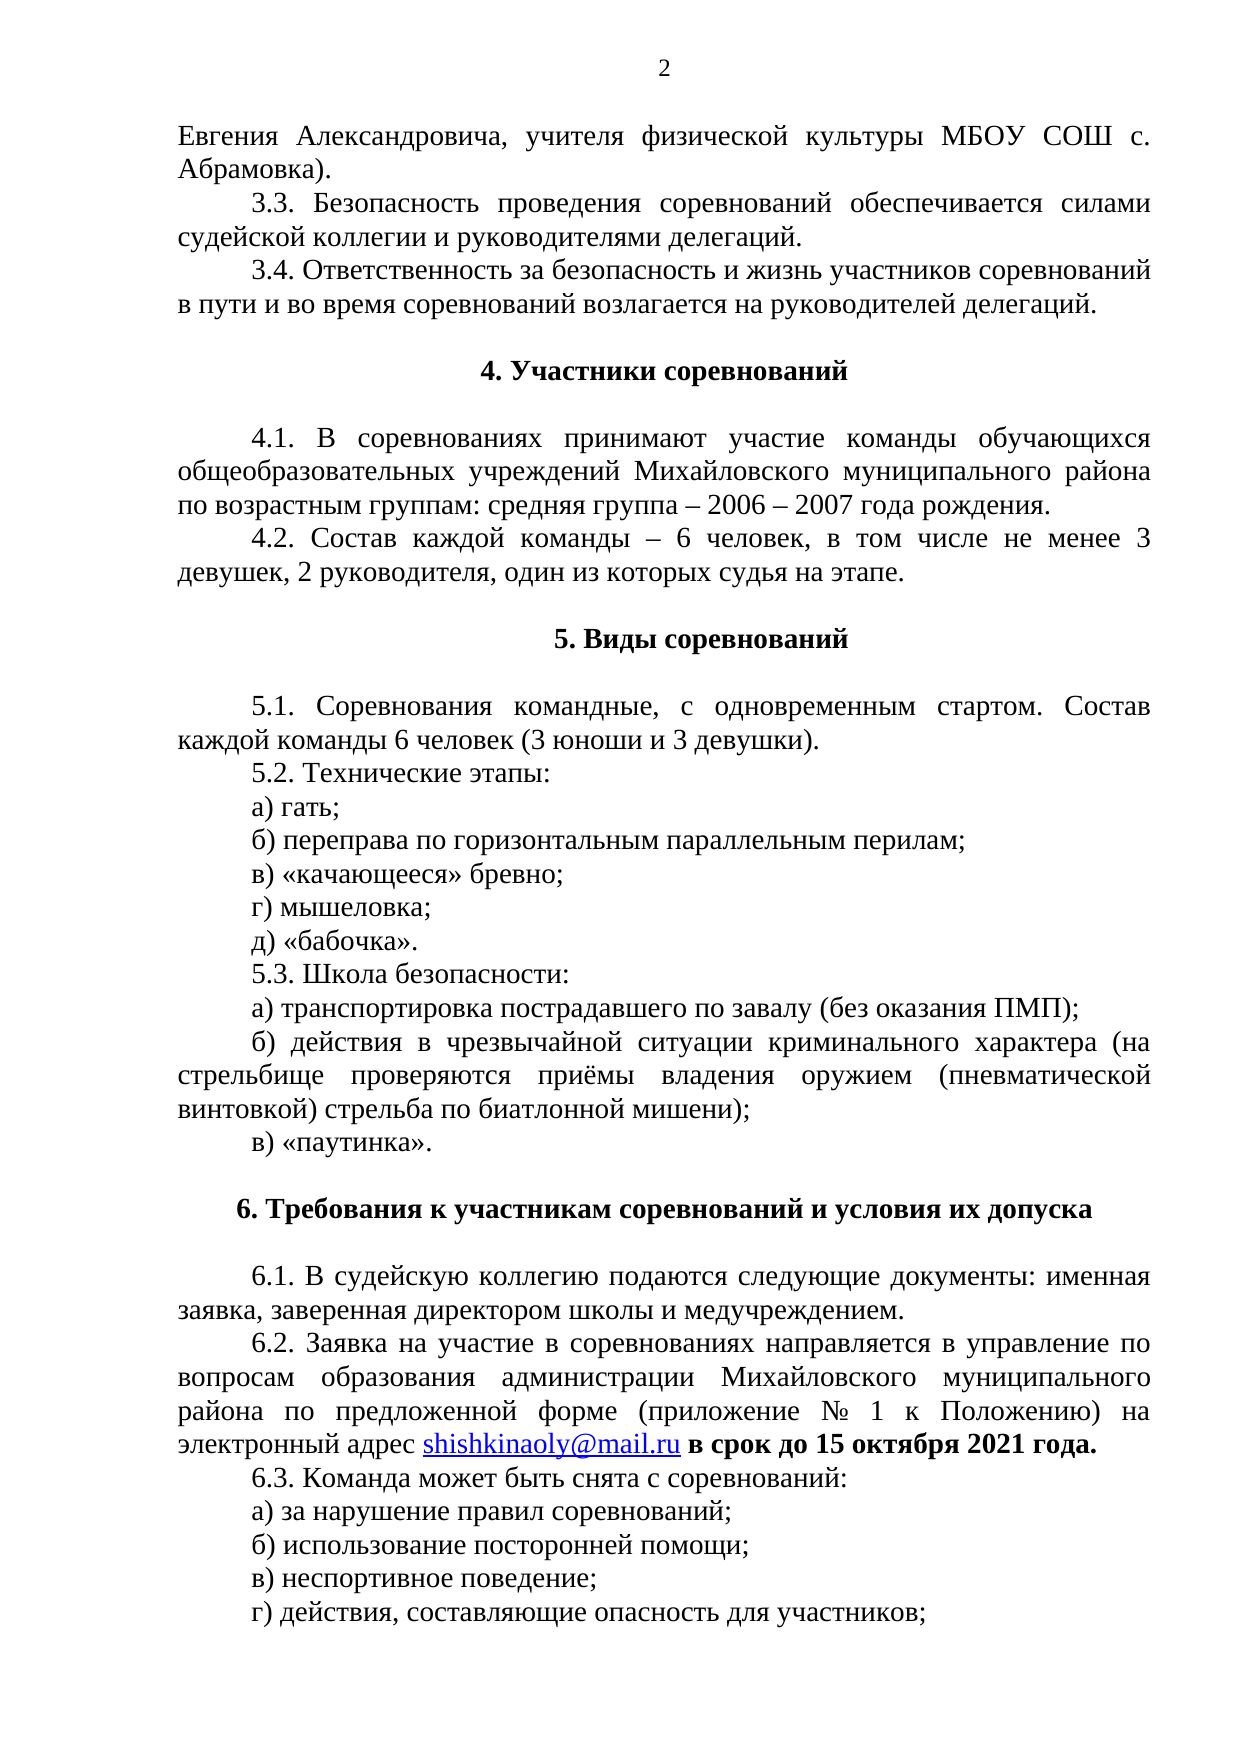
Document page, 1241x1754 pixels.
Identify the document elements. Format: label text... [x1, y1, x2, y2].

text 3.4. Ответственность за безопасность и жизнь участников соревнований в пути и во время соревнований возлагается на руководителей делегаций. [177, 252, 1152, 319]
text 6.2. Заявка на участие в соревнованиях направляется в управление по вопросам образования администрации Михайловского муниципального района по предложенной форме (приложение № 1 к Положению) на электронный адрес shishkinaoly@mail.ru в срок до 15 октября 2021 года. [177, 1326, 1152, 1460]
text а) за нарушение правил соревнований; [177, 1493, 1152, 1527]
text 4. Участники соревнований [177, 353, 1152, 386]
text 5.1. Соревнования командные, с одновременным стартом. Состав каждой команды 6 человек (3 юноши и 3 девушки). [177, 688, 1152, 755]
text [177, 118, 1152, 185]
text г) действия, составляющие опасность для участников; [177, 1594, 1152, 1627]
text в) «паутинка». [177, 1124, 1152, 1158]
text 6.1. В судейскую коллегию подаются следующие документы: именная заявка, заверенная директором школы и медучреждением. [177, 1258, 1152, 1326]
text а) гать; [177, 789, 1152, 822]
text б) переправа по горизонтальным параллельным перилам; [177, 822, 1152, 856]
text 4.1. В соревнованиях принимают участие команды обучающихся общеобразовательных учреждений Михайловского муниципального района по возрастным группам: средняя группа – 2006 – 2007 года рождения. [177, 420, 1152, 521]
text в) неспортивное поведение; [177, 1560, 1152, 1594]
text 4.2. Состав каждой команды – 6 человек, в том числе не менее 3 девушек, 2 руководителя, один из которых судья на этапе. [177, 521, 1152, 588]
text б) использование посторонней помощи; [177, 1527, 1152, 1560]
text д) «бабочка». [177, 923, 1152, 957]
text в) «качающееся» бревно; [177, 856, 1152, 889]
text 5.3. Школа безопасности: [177, 957, 1152, 990]
text 6.3. Команда может быть снята с соревнований: [177, 1460, 1152, 1493]
text 6. Требования к участникам соревнований и условия их допуска [177, 1191, 1152, 1225]
text 5.2. Технические этапы: [177, 755, 1152, 789]
text а) транспортировка пострадавшего по завалу (без оказания ПМП); [177, 990, 1152, 1024]
text б) действия в чрезвычайной ситуации криминального характера (на стрельбище проверяются приёмы владения оружием (пневматической винтовкой) стрельба по биатлонной мишени); [177, 1024, 1152, 1124]
text 3.3. Безопасность проведения соревнований обеспечивается силами судейской коллегии и руководителями делегаций. [177, 185, 1152, 252]
text г) мышеловка; [177, 889, 1152, 923]
text 5. Виды соревнований [177, 621, 1152, 655]
